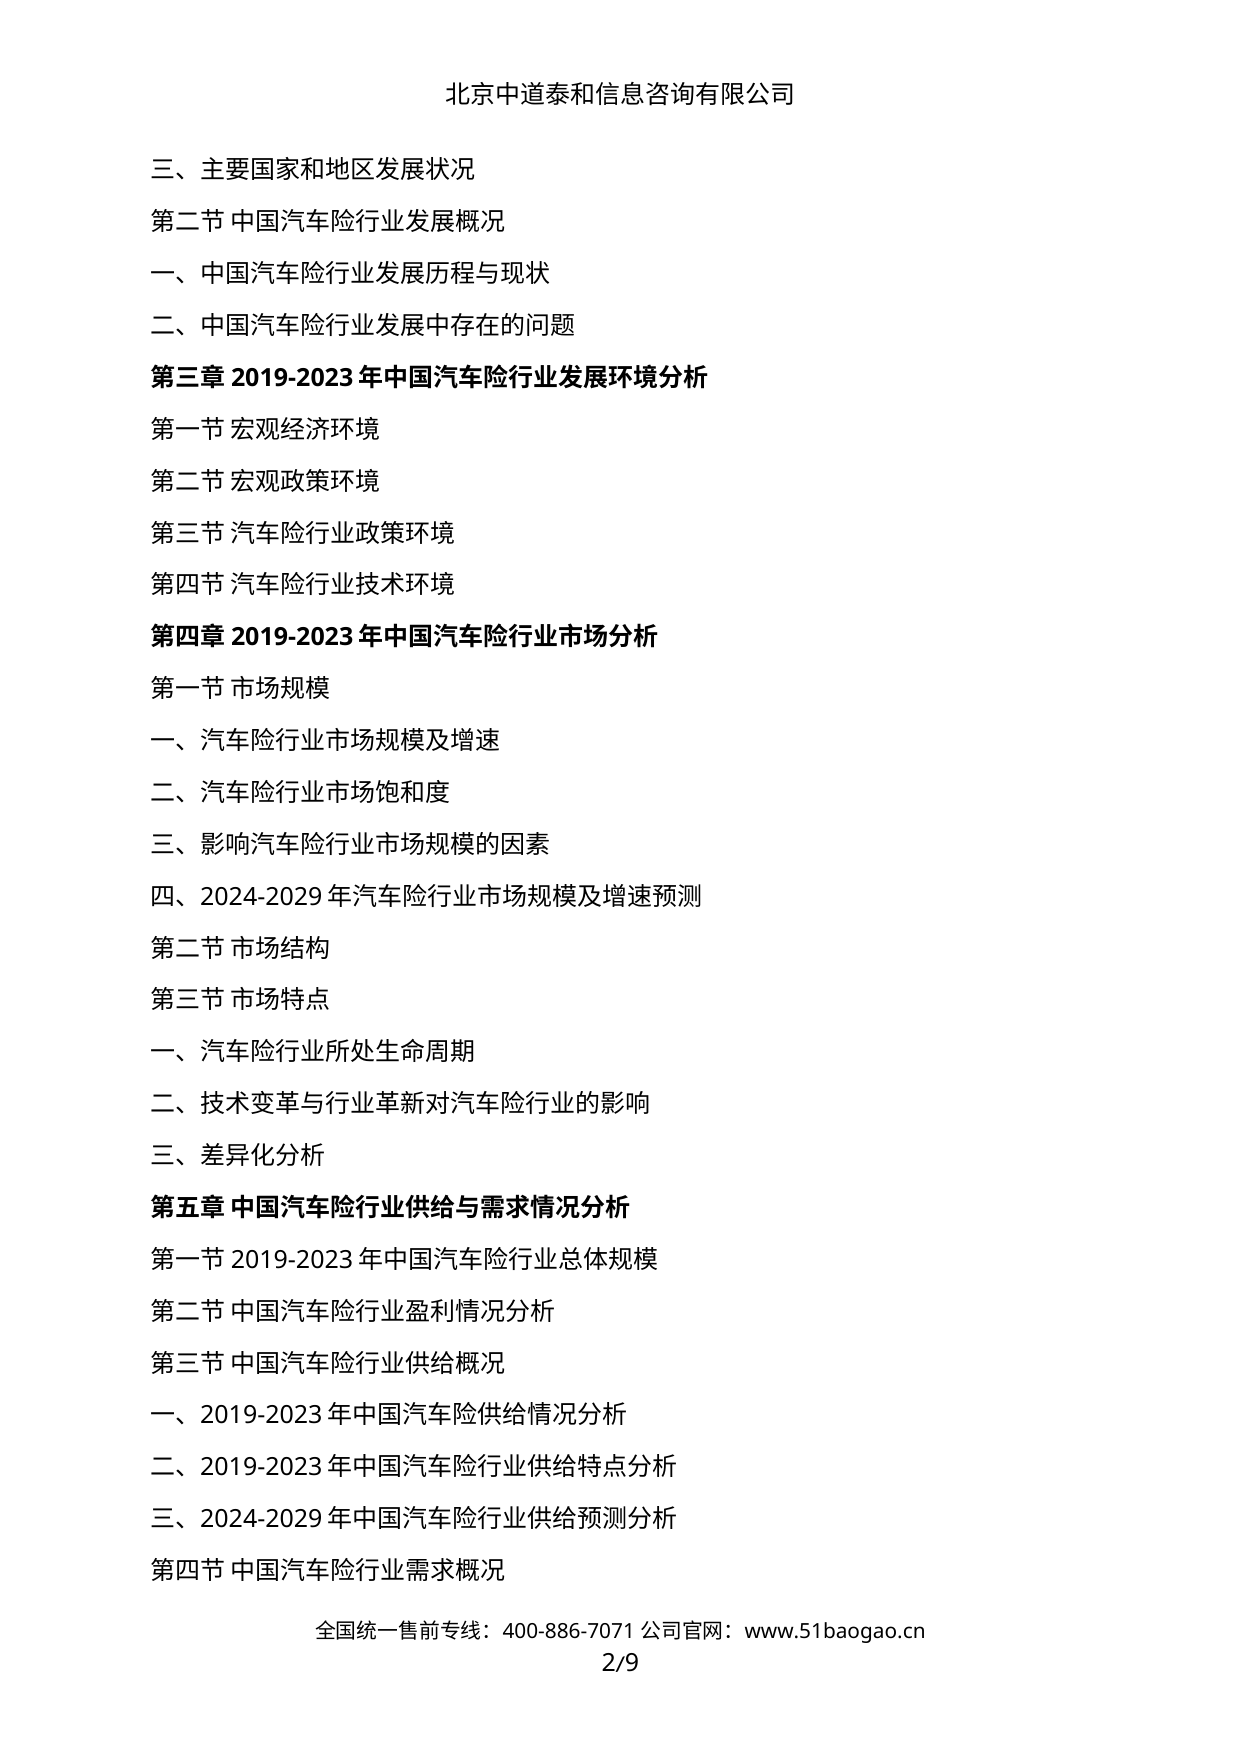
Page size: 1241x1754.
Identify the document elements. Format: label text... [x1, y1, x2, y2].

text 第一节 宏观经济环境 [150, 409, 1090, 446]
text 二、中国汽车险行业发展中存在的问题 [150, 306, 1090, 342]
text 第二节 市场结构 [150, 928, 1090, 964]
text 二、2019-2023年中国汽车险行业供给特点分析 [150, 1447, 1090, 1483]
text 第一节 2019-2023年中国汽车险行业总体规模 [150, 1239, 1090, 1276]
text 二、技术变革与行业革新对汽车险行业的影响 [150, 1084, 1090, 1120]
text 一、汽车险行业市场规模及增速 [150, 721, 1090, 757]
text 第一节 市场规模 [150, 669, 1090, 705]
text 第三章 2019-2023年中国汽车险行业发展环境分析 [150, 357, 1090, 394]
text 三、主要国家和地区发展状况 [150, 150, 1090, 186]
text 一、2019-2023年中国汽车险供给情况分析 [150, 1395, 1090, 1431]
text 第五章 中国汽车险行业供给与需求情况分析 [150, 1187, 1090, 1224]
text 第四节 汽车险行业技术环境 [150, 565, 1090, 601]
text 第三节 市场特点 [150, 980, 1090, 1016]
text 一、汽车险行业所处生命周期 [150, 1032, 1090, 1068]
text 第二节 中国汽车险行业发展概况 [150, 202, 1090, 238]
text 第四节 中国汽车险行业需求概况 [150, 1551, 1090, 1587]
text 二、汽车险行业市场饱和度 [150, 772, 1090, 809]
text 四、2024-2029年汽车险行业市场规模及增速预测 [150, 876, 1090, 912]
text 第四章 2019-2023年中国汽车险行业市场分析 [150, 617, 1090, 653]
text 三、差异化分析 [150, 1136, 1090, 1172]
text 第三节 中国汽车险行业供给概况 [150, 1343, 1090, 1379]
text 三、2024-2029年中国汽车险行业供给预测分析 [150, 1499, 1090, 1535]
text 一、中国汽车险行业发展历程与现状 [150, 254, 1090, 290]
text 第二节 宏观政策环境 [150, 461, 1090, 497]
text 第三节 汽车险行业政策环境 [150, 513, 1090, 549]
text 三、影响汽车险行业市场规模的因素 [150, 824, 1090, 861]
text 第二节 中国汽车险行业盈利情况分析 [150, 1291, 1090, 1327]
